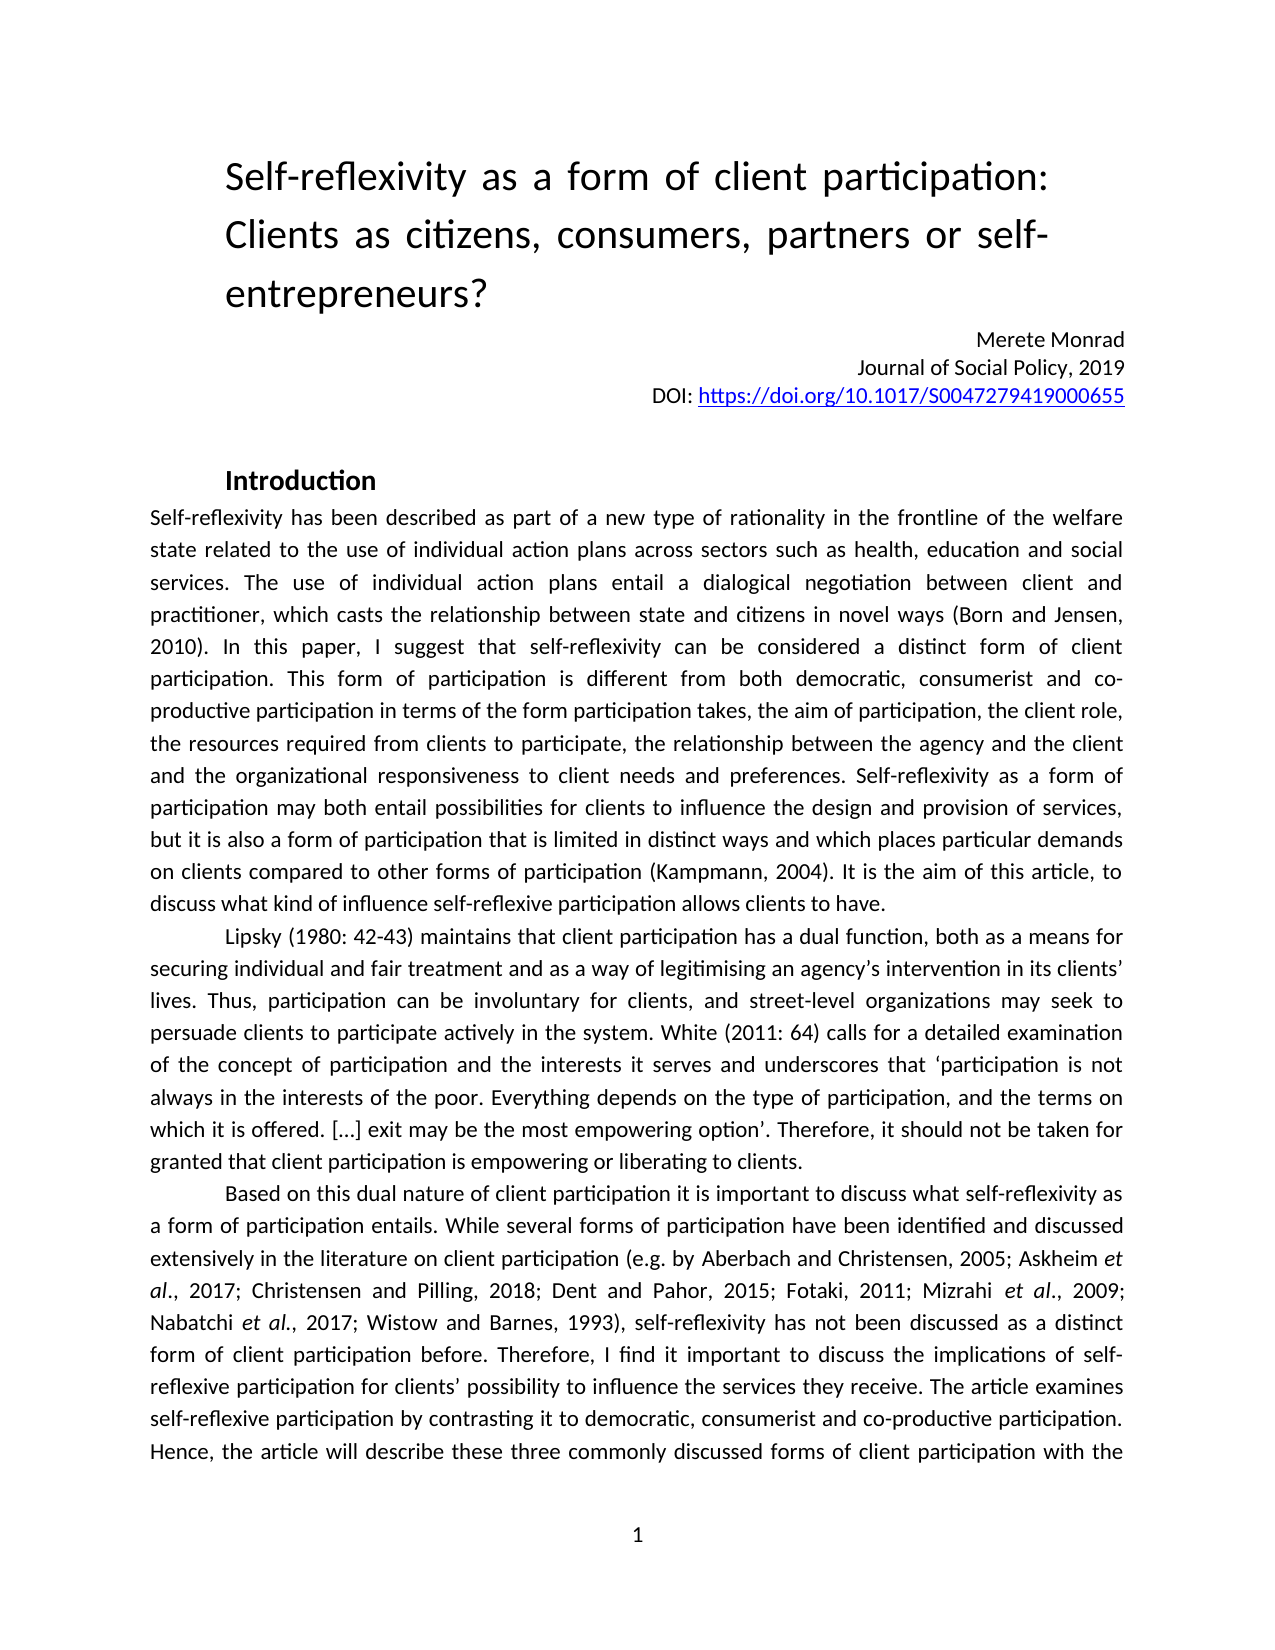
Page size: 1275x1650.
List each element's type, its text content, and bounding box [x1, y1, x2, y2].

text Introduction [150, 462, 1125, 498]
text DOI: https://doi.org/10.1017/S0047279419000655 [187, 381, 1125, 409]
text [150, 1179, 1125, 1465]
text Self-reflexivity as a form of client participation: Clients as citizens, consumers, partners or self-entrepreneurs? [225, 150, 1050, 318]
text Lipsky (1980: 42-43) maintains that client participation has a dual function, both as a means for securing individual and fair treatment and as a way of legitimising an agency’s intervention in its clients’ lives. Thus, participation can be involuntary for clients, and street-level organizations may seek to persuade clients to participate actively in the system. White (2011: 64) calls for a detailed examination of the concept of participation and the interests it serves and underscores that ‘participation is not always in the interests of the poor. Everything depends on the type of participation, and the terms on which it is offered. […] exit may be the most empowering option’. Therefore, it should not be taken for granted that client participation is empowering or liberating to clients. [150, 922, 1125, 1175]
text Merete Monrad [150, 325, 1125, 353]
text Self-reflexivity has been described as part of a new type of rationality in the frontline of the welfare state related to the use of individual action plans across sectors such as health, education and social services. The use of individual action plans entail a dialogical negotiation between client and practitioner, which casts the relationship between state and citizens in novel ways (Born and Jensen, 2010). In this paper, I suggest that self-reflexivity can be considered a distinct form of client participation. This form of participation is different from both democratic, consumerist and co-productive participation in terms of the form participation takes, the aim of participation, the client role, the resources required from clients to participate, the relationship between the agency and the client and the organizational responsiveness to client needs and preferences. Self-reflexivity as a form of participation may both entail possibilities for clients to influence the design and provision of services, but it is also a form of participation that is limited in distinct ways and which places particular demands on clients compared to other forms of participation (Kampmann, 2004). It is the aim of this article, to discuss what kind of influence self-reflexive participation allows clients to have. [150, 503, 1125, 918]
text Journal of Social Policy, 2019 [187, 353, 1125, 381]
